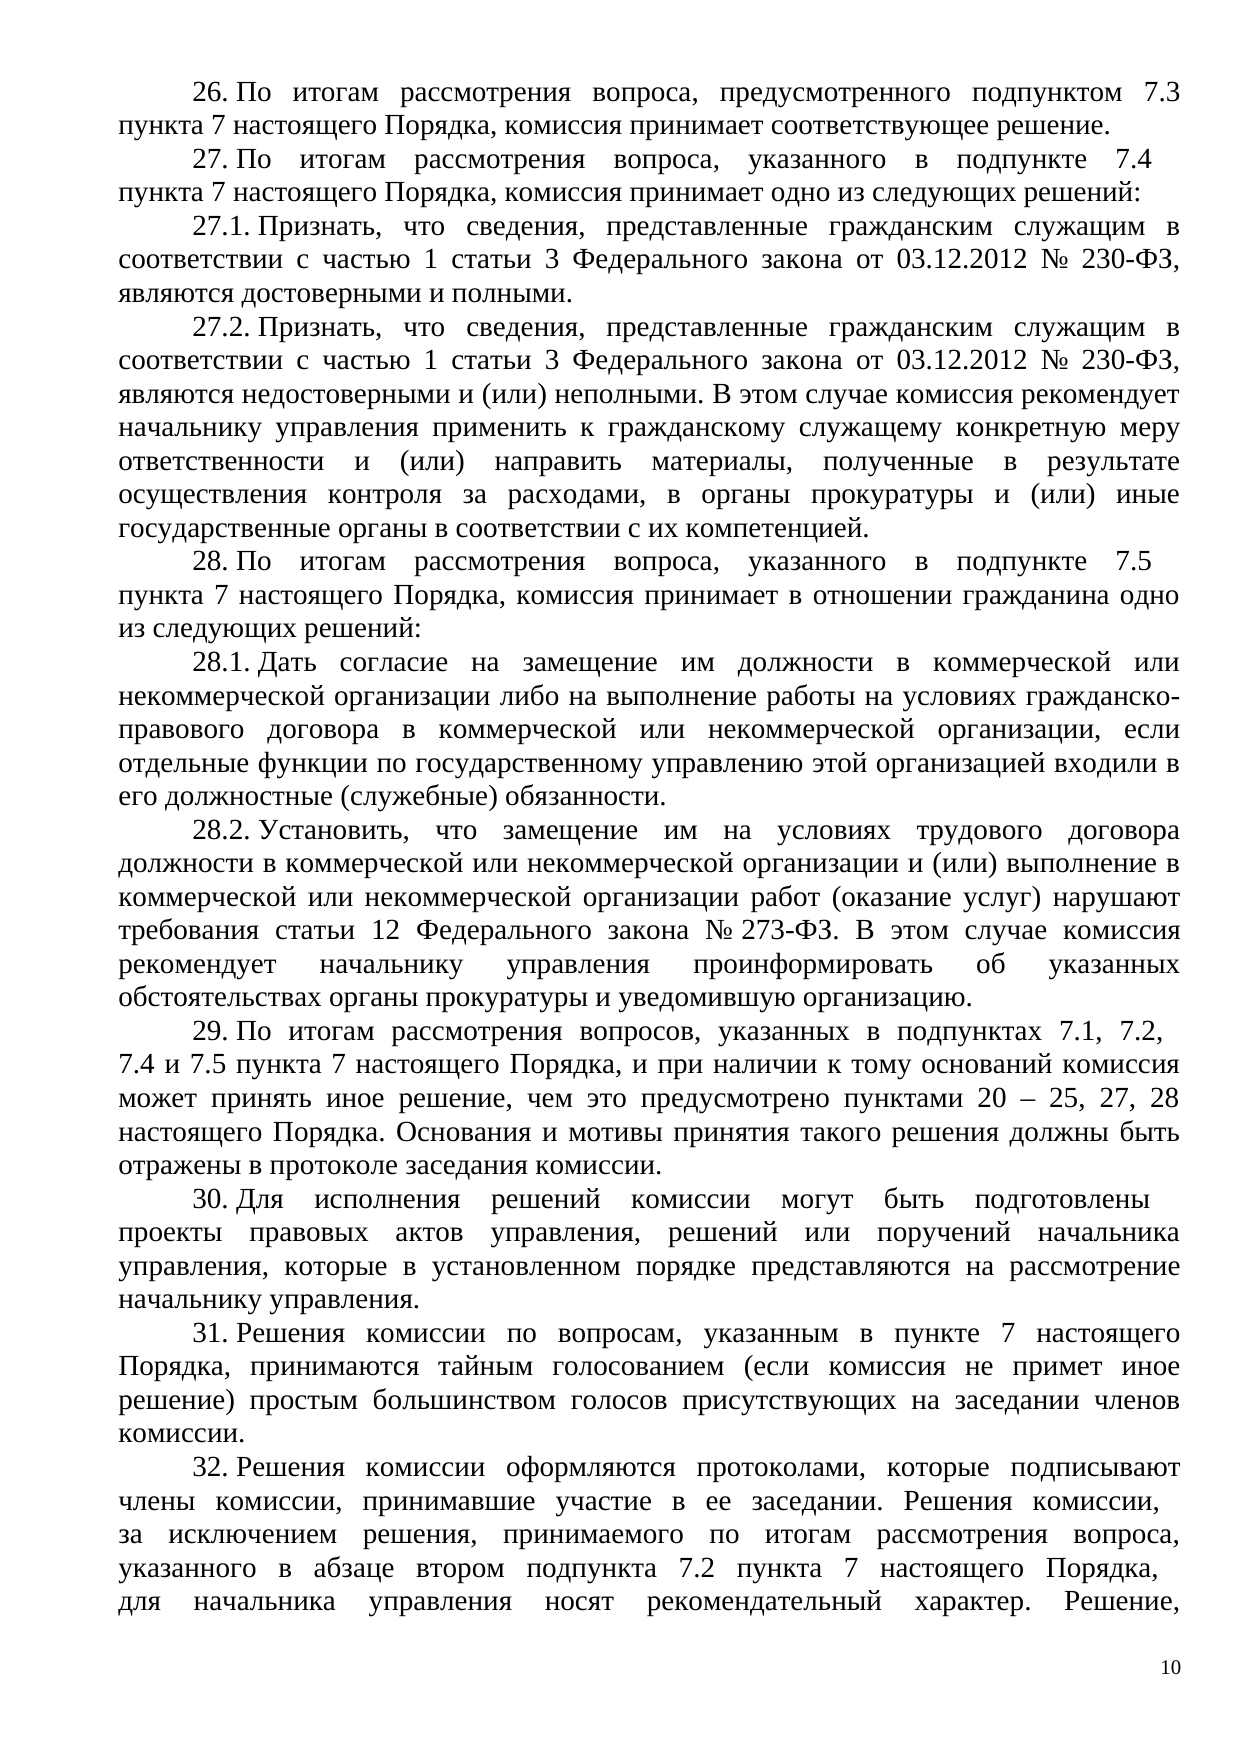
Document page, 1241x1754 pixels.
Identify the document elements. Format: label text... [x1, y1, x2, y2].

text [118, 1449, 1181, 1617]
text 27. По итогам рассмотрения вопроса, указанного в подпункте 7.4 пункта 7 настоящего Порядка, комиссия принимает одно из следующих решений: [118, 141, 1181, 208]
text 27.2. Признать, что сведения, представленные гражданским служащим в соответствии с частью 1 статьи 3 Федерального закона от 03.12.2012 № 230-ФЗ, являются недостоверными и (или) неполными. В этом случае комиссия рекомендует начальнику управления применить к гражданскому служащему конкретную меру ответственности и (или) направить материалы, полученные в результате осуществления контроля за расходами, в органы прокуратуры и (или) иные государственные органы в соответствии с их компетенцией. [118, 309, 1181, 543]
text 28.2. Установить, что замещение им на условиях трудового договора должности в коммерческой или некоммерческой организации и (или) выполнение в коммерческой или некоммерческой организации работ (оказание услуг) нарушают требования статьи 12 Федерального закона № 273-ФЗ. В этом случае комиссия рекомендует начальнику управления проинформировать об указанных обстоятельствах органы прокуратуры и уведомившую организацию. [118, 812, 1181, 1013]
text 28.1. Дать согласие на замещение им должности в коммерческой или некоммерческой организации либо на выполнение работы на условиях гражданско-правового договора в коммерческой или некоммерческой организации, если отдельные функции по государственному управлению этой организацией входили в его должностные (служебные) обязанности. [118, 644, 1181, 812]
text 27.1. Признать, что сведения, представленные гражданским служащим в соответствии с частью 1 статьи 3 Федерального закона от 03.12.2012 № 230-ФЗ, являются достоверными и полными. [118, 208, 1181, 309]
text 29. По итогам рассмотрения вопросов, указанных в подпунктах 7.1, 7.2, 7.4 и 7.5 пункта 7 настоящего Порядка, и при наличии к тому оснований комиссия может принять иное решение, чем это предусмотрено пунктами 20 – 25, 27, 28 настоящего Порядка. Основания и мотивы принятия такого решения должны быть отражены в протоколе заседания комиссии. [118, 1013, 1181, 1181]
text 26. По итогам рассмотрения вопроса, предусмотренного подпунктом 7.3 пункта 7 настоящего Порядка, комиссия принимает соответствующее решение. [118, 74, 1181, 141]
text 28. По итогам рассмотрения вопроса, указанного в подпункте 7.5 пункта 7 настоящего Порядка, комиссия принимает в отношении гражданина одно из следующих решений: [118, 543, 1181, 644]
text 30. Для исполнения решений комиссии могут быть подготовлены проекты правовых актов управления, решений или поручений начальника управления, которые в установленном порядке представляются на рассмотрение начальнику управления. [118, 1181, 1181, 1315]
text 31. Решения комиссии по вопросам, указанным в пункте 7 настоящего Порядка, принимаются тайным голосованием (если комиссия не примет иное решение) простым большинством голосов присутствующих на заседании членов комиссии. [118, 1315, 1181, 1449]
